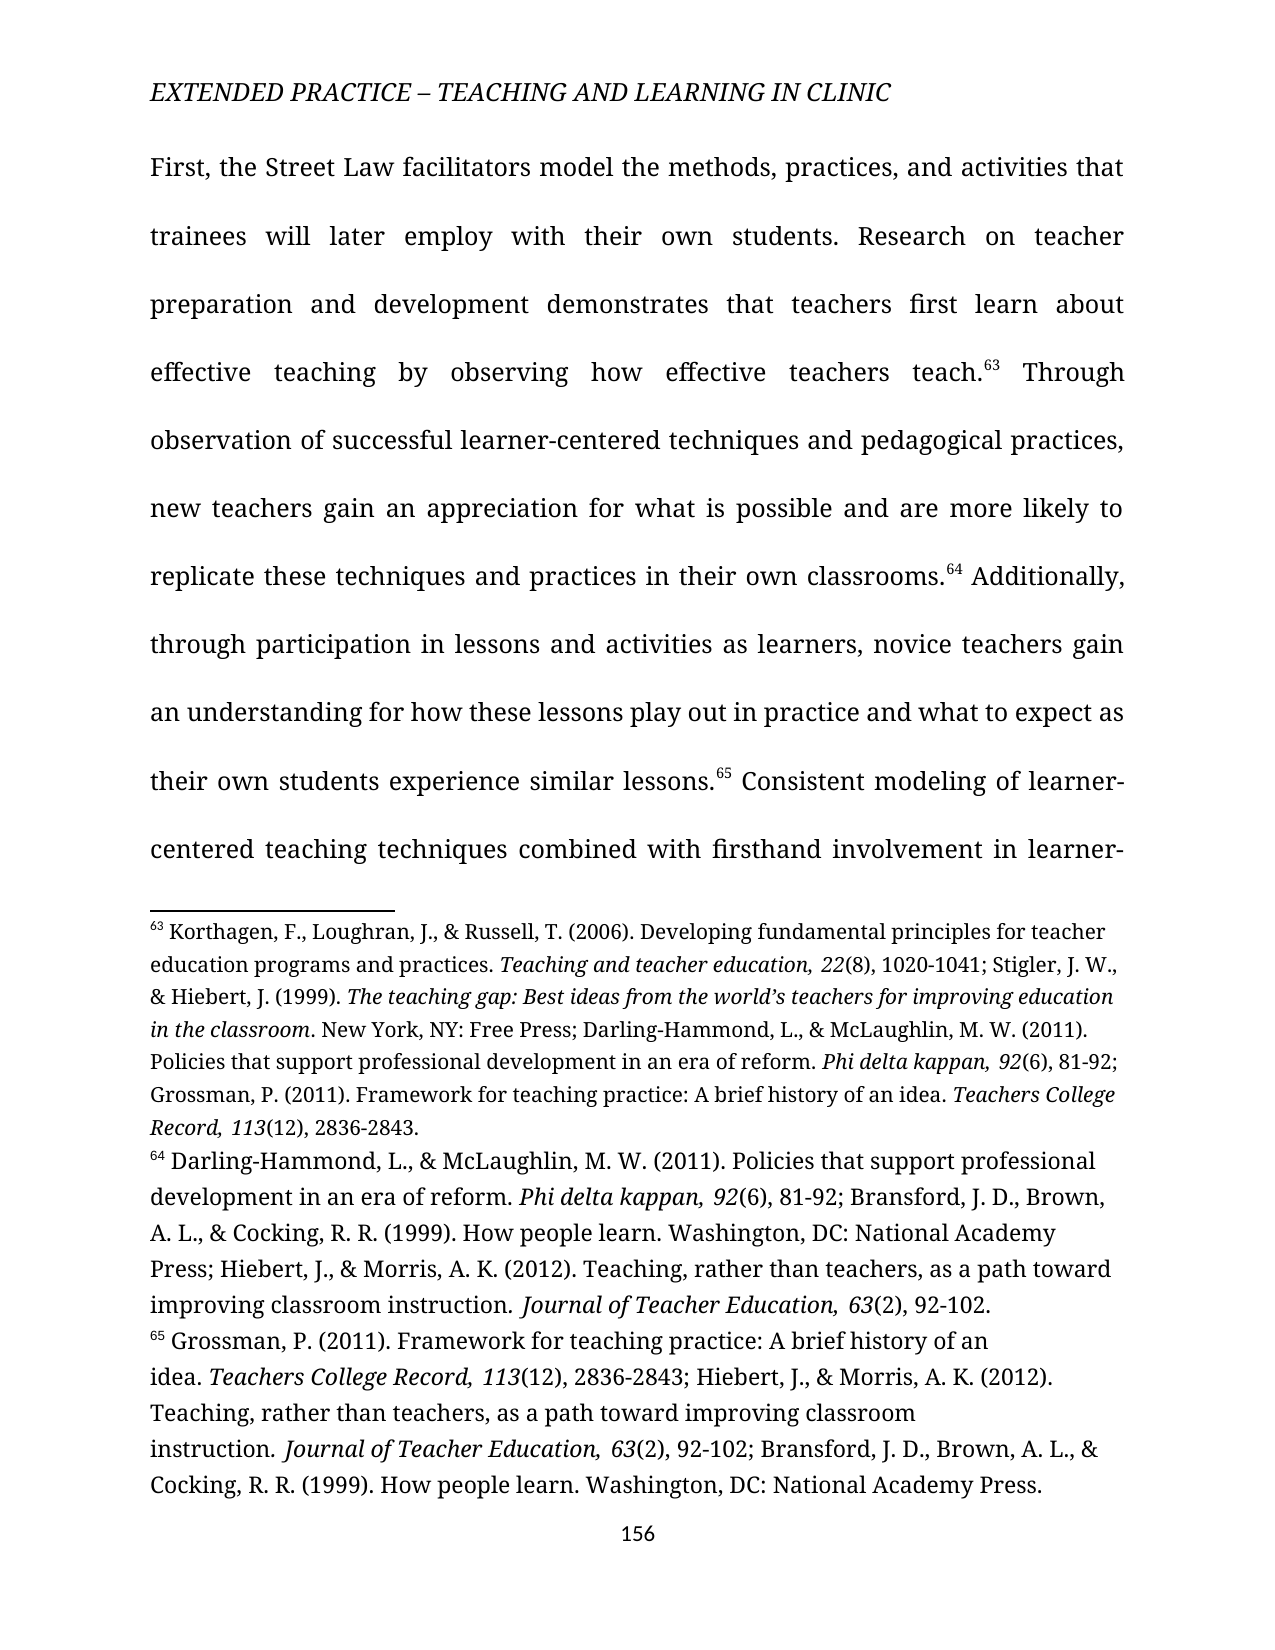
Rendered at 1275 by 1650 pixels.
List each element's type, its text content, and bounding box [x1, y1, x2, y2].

text First, the Street Law facilitators model the methods, practices, and activities that trainees will later employ with their own students. Research on teacher preparation and development demonstrates that teachers first learn about effective teaching by observing how effective teachers teach. Through observation of successful learner-centered techniques and pedagogical practices, new teachers gain an appreciation for what is possible and are more likely to replicate these techniques and practices in their own classrooms. Additionally, through participation in lessons and activities as learners, novice teachers gain an understanding for how these lessons play out in practice and what to expect as their own students experience similar lessons. Consistent modeling of learner-centered teaching techniques combined with firsthand involvement in learner-centered activities helps create in students both the desire and capacity to utilize these approaches in their own classrooms. [150, 150, 1125, 865]
